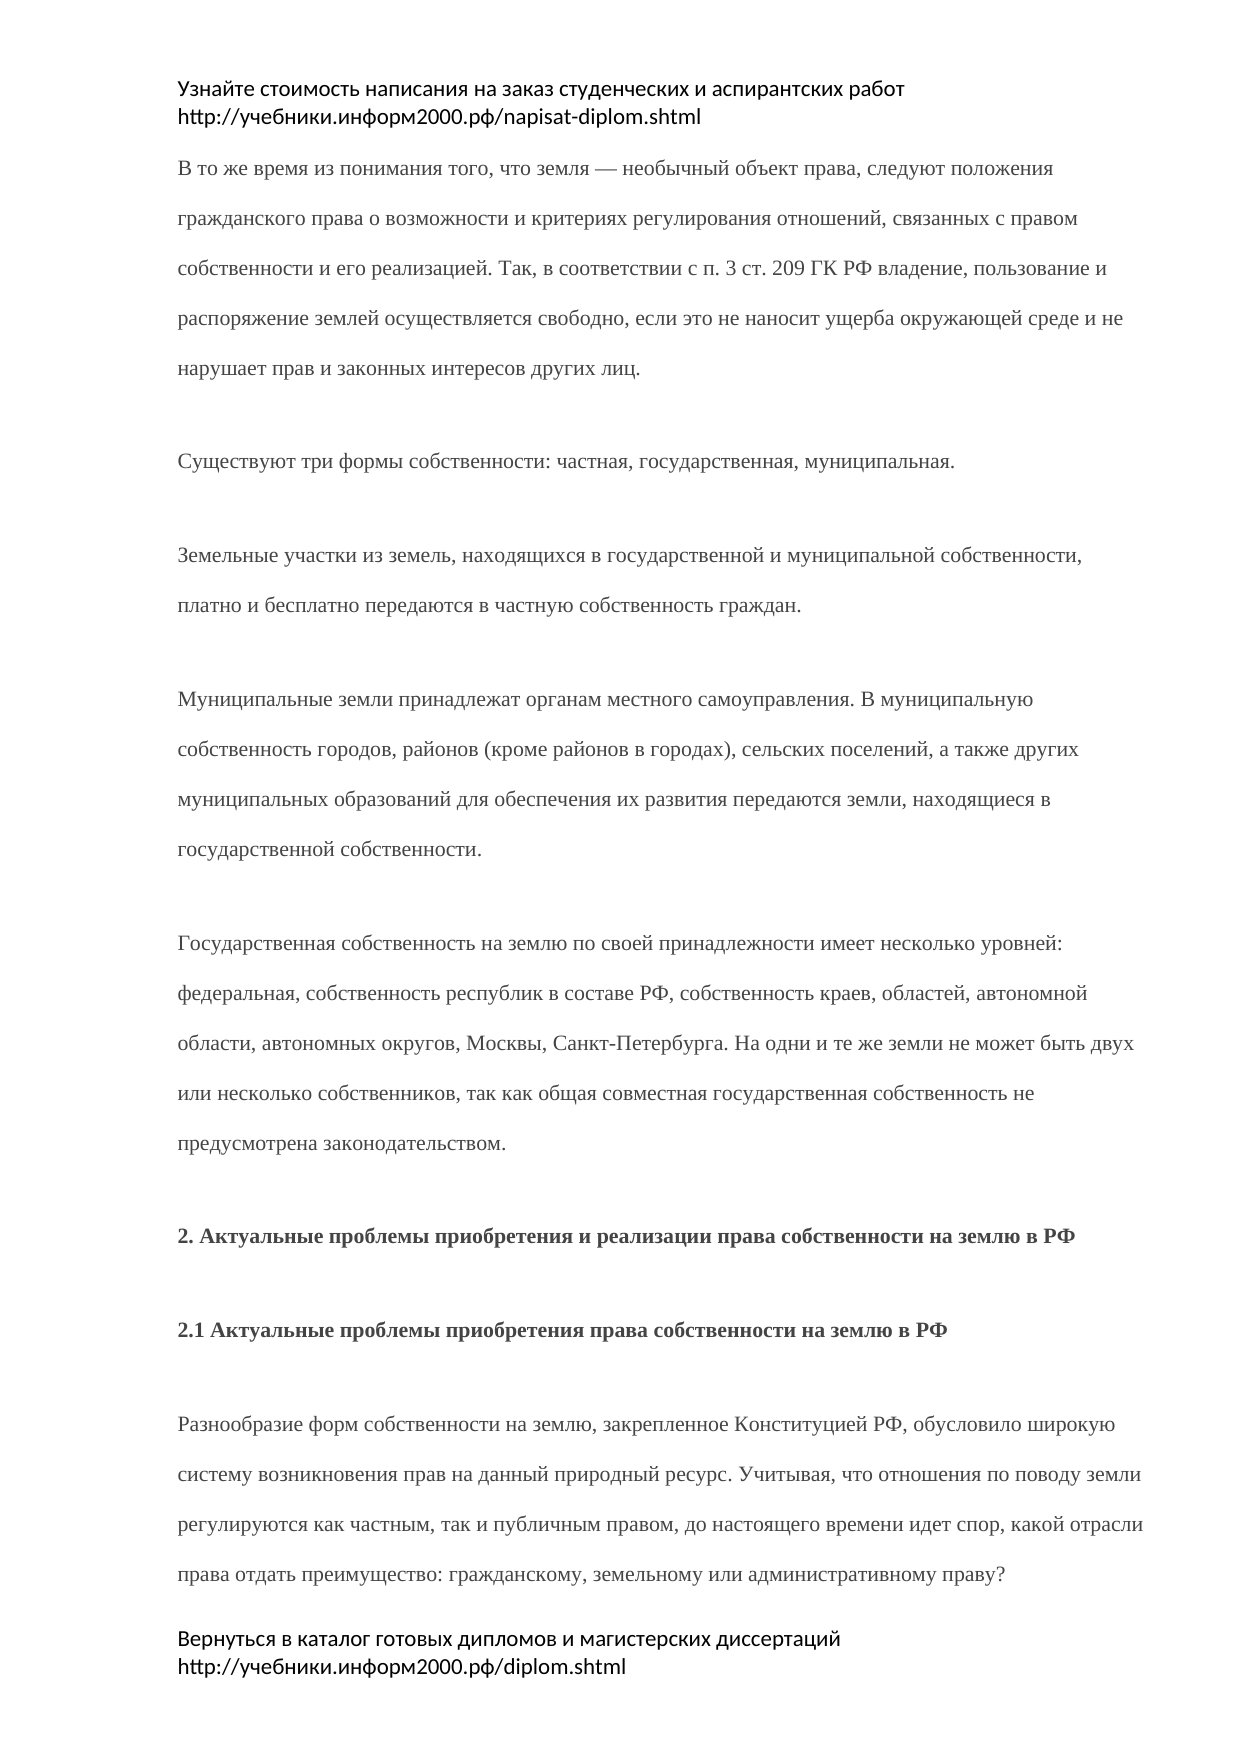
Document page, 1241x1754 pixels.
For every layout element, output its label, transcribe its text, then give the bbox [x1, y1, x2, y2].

text Государственная собственность на землю по своей принадлежности имеет несколько уровней: федеральная, собственность республик в составе РФ, собственность краев, областей, автономной области, автономных округов, Москвы, Санкт-Петербурга. На одни и те же земли не может быть двух или несколько собственников, так как общая совместная государственная собственность не предусмотрена законодательством. [177, 905, 1152, 1155]
text 2.1 Актуальные проблемы приобретения права собственности на землю в РФ [177, 1292, 1152, 1342]
text Муниципальные земли принадлежат органам местного самоуправления. В муниципальную собственность городов, районов (кроме районов в городах), сельских поселений, а также других муниципальных образований для обеспечения их развития передаются земли, находящиеся в государственной собственности. [177, 661, 1152, 861]
text Земельные участки из земель, находящихся в государственной и муниципальной собственности, платно и бесплатно передаются в частную собственность граждан. [177, 517, 1152, 617]
text Разнообразие форм собственности на землю, закрепленное Конституцией РФ, обусловило широкую систему возникновения прав на данный природный ресурс. Учитывая, что отношения по поводу земли регулируются как частным, так и публичным правом, до настоящего времени идет спор, какой отрасли права отдать преимущество: гражданскому, земельному или административному праву? [177, 1386, 1152, 1586]
text В то же время из понимания того, что земля — необычный объект права, следуют положения гражданского права о возможности и критериях регулирования отношений, связанных с правом собственности и его реализацией. Так, в соответствии с п. 3 ст. 209 ГК РФ владение, пользование и распоряжение землей осуществляется свободно, если это не наносит ущерба окружающей среде и не нарушает прав и законных интересов других лиц. [177, 130, 1152, 380]
text Существуют три формы собственности: частная, государственная, муниципальная. [177, 423, 1152, 473]
text 2. Актуальные проблемы приобретения и реализации права собственности на землю в РФ [177, 1198, 1152, 1248]
